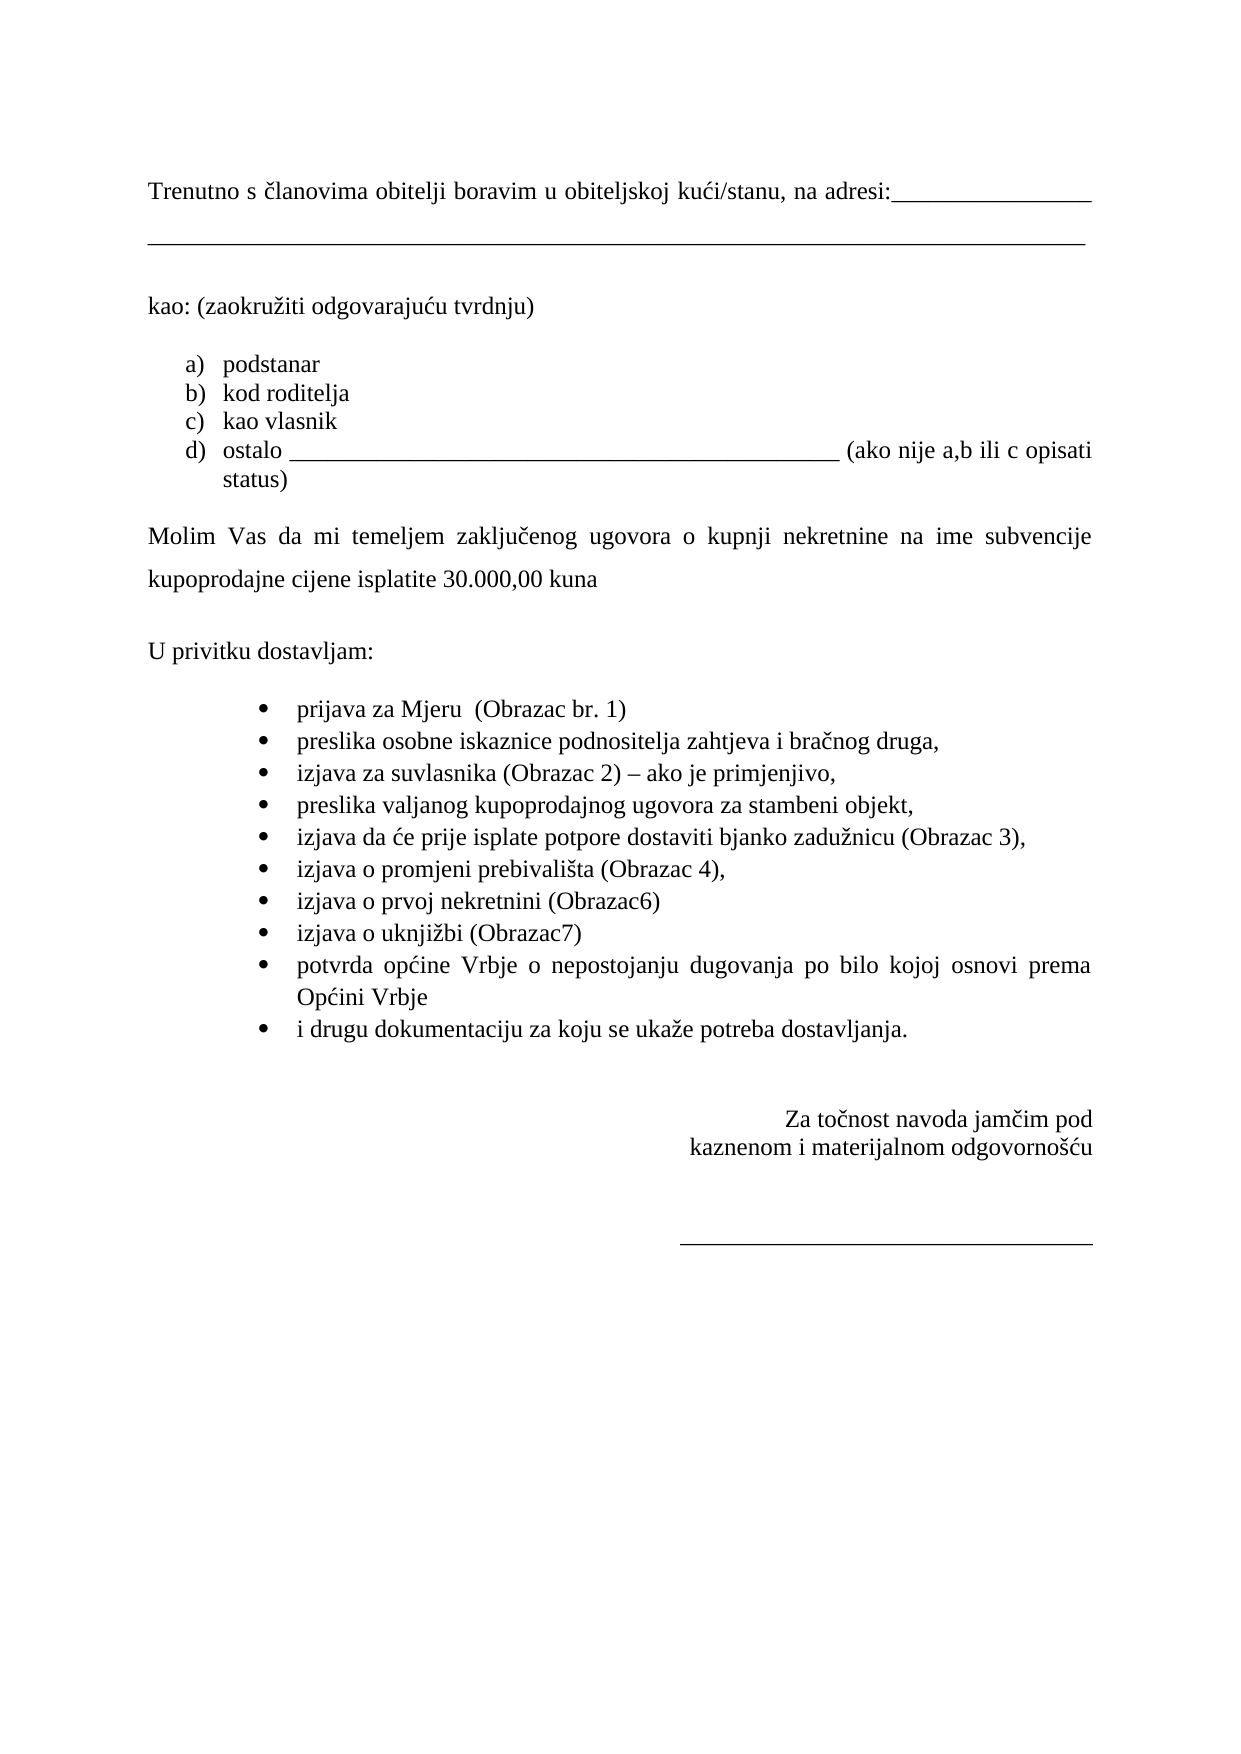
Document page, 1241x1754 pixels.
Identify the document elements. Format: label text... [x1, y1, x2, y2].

list izjava o promjeni prebivališta (Obrazac 4), [259, 854, 1092, 883]
text kaznenom i materijalnom odgovornošću [185, 1132, 1093, 1161]
text U privitku dostavljam: [148, 636, 1093, 665]
list i drugu dokumentaciju za koju se ukaže potreba dostavljanja. [259, 1014, 1092, 1043]
list kod roditelja [185, 378, 1093, 406]
list podstanar [185, 349, 1093, 378]
text Molim Vas da mi temeljem zaključenog ugovora o kupnji nekretnine na ime subvencije kupoprodajne cijene isplatite 30.000,00 kuna [148, 521, 1093, 593]
list izjava da će prije isplate potpore dostaviti bjanko zadužnicu (Obrazac 3), [259, 822, 1092, 851]
list prijava za Mjeru (Obrazac br. 1) [259, 694, 1092, 723]
list potvrda općine Vrbje o nepostojanju dugovanja po bilo kojoj osnovi prema Općini Vrbje [259, 951, 1092, 1011]
list ostalo ____________________________________________ (ako nije a,b ili c opisati status) [185, 435, 1093, 493]
list izjava o prvoj nekretnini (Obrazac6) [259, 886, 1092, 915]
list kao vlasnik [185, 406, 1093, 435]
list preslika valjanog kupoprodajnog ugovora za stambeni objekt, [259, 790, 1092, 819]
list preslika osobne iskaznice podnositelja zahtjeva i bračnog druga, [259, 726, 1092, 755]
text Za točnost navoda jamčim pod [185, 1104, 1093, 1132]
list izjava o uknjižbi (Obrazac7) [259, 918, 1092, 947]
text _________________________________ [185, 1219, 1093, 1247]
text kao: (zaokružiti odgovarajuću tvrdnju) [148, 291, 1093, 320]
text Trenutno s članovima obitelji boravim u obiteljskoj kući/stanu, na adresi:________________ ___________________________________________________________________________ [148, 176, 1093, 248]
list izjava za suvlasnika (Obrazac 2) – ako je primjenjivo, [259, 758, 1092, 787]
